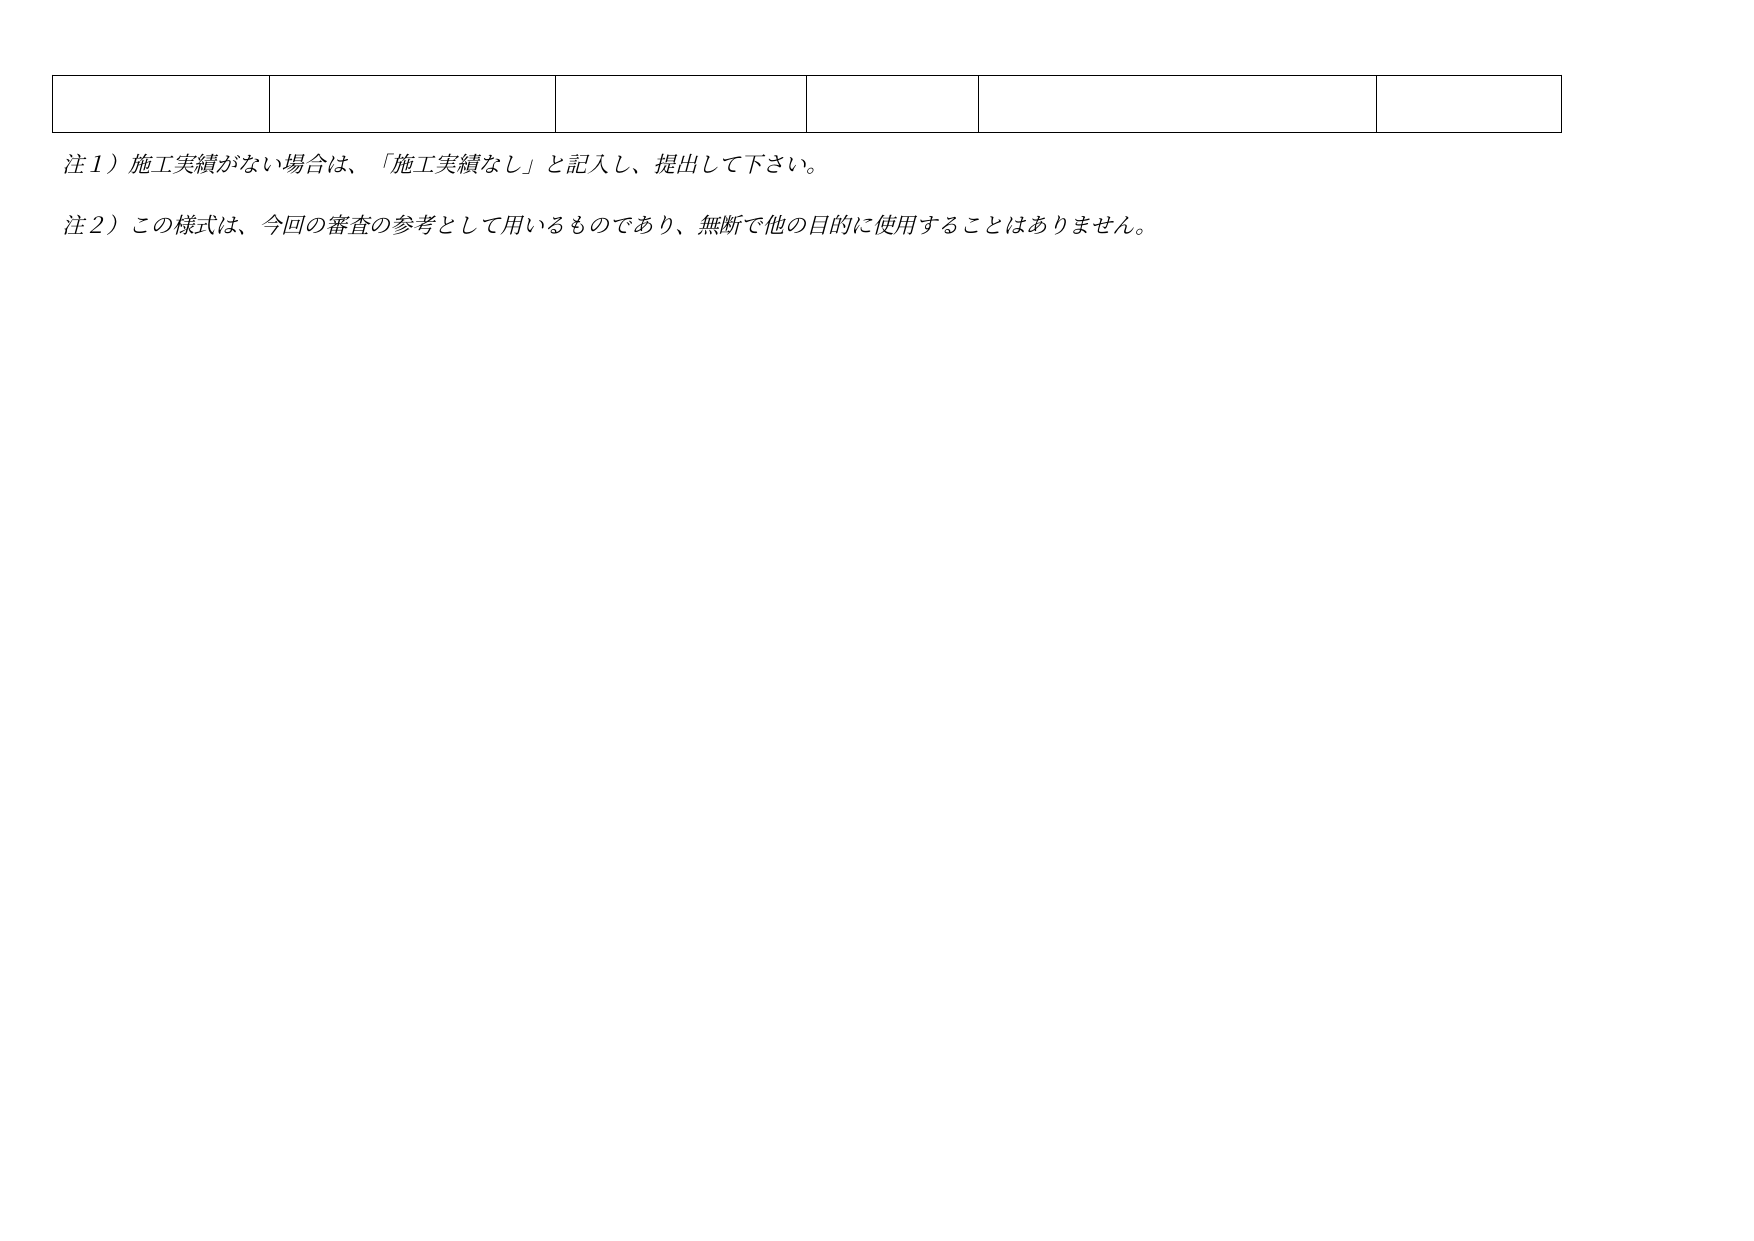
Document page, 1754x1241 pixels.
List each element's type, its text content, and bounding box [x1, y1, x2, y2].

table_cell [556, 76, 806, 132]
table_cell [53, 76, 269, 132]
table_cell [270, 76, 555, 132]
table_cell [807, 76, 978, 132]
text 注１）施工実績がない場合は、「施工実績なし」と記入し、提出して下さい。 [62, 133, 1691, 194]
table_cell [979, 76, 1376, 132]
table_cell [1377, 76, 1561, 132]
text 注２）この様式は、今回の審査の参考として用いるものであり、無断で他の目的に使用することはありません。 [62, 194, 1691, 254]
